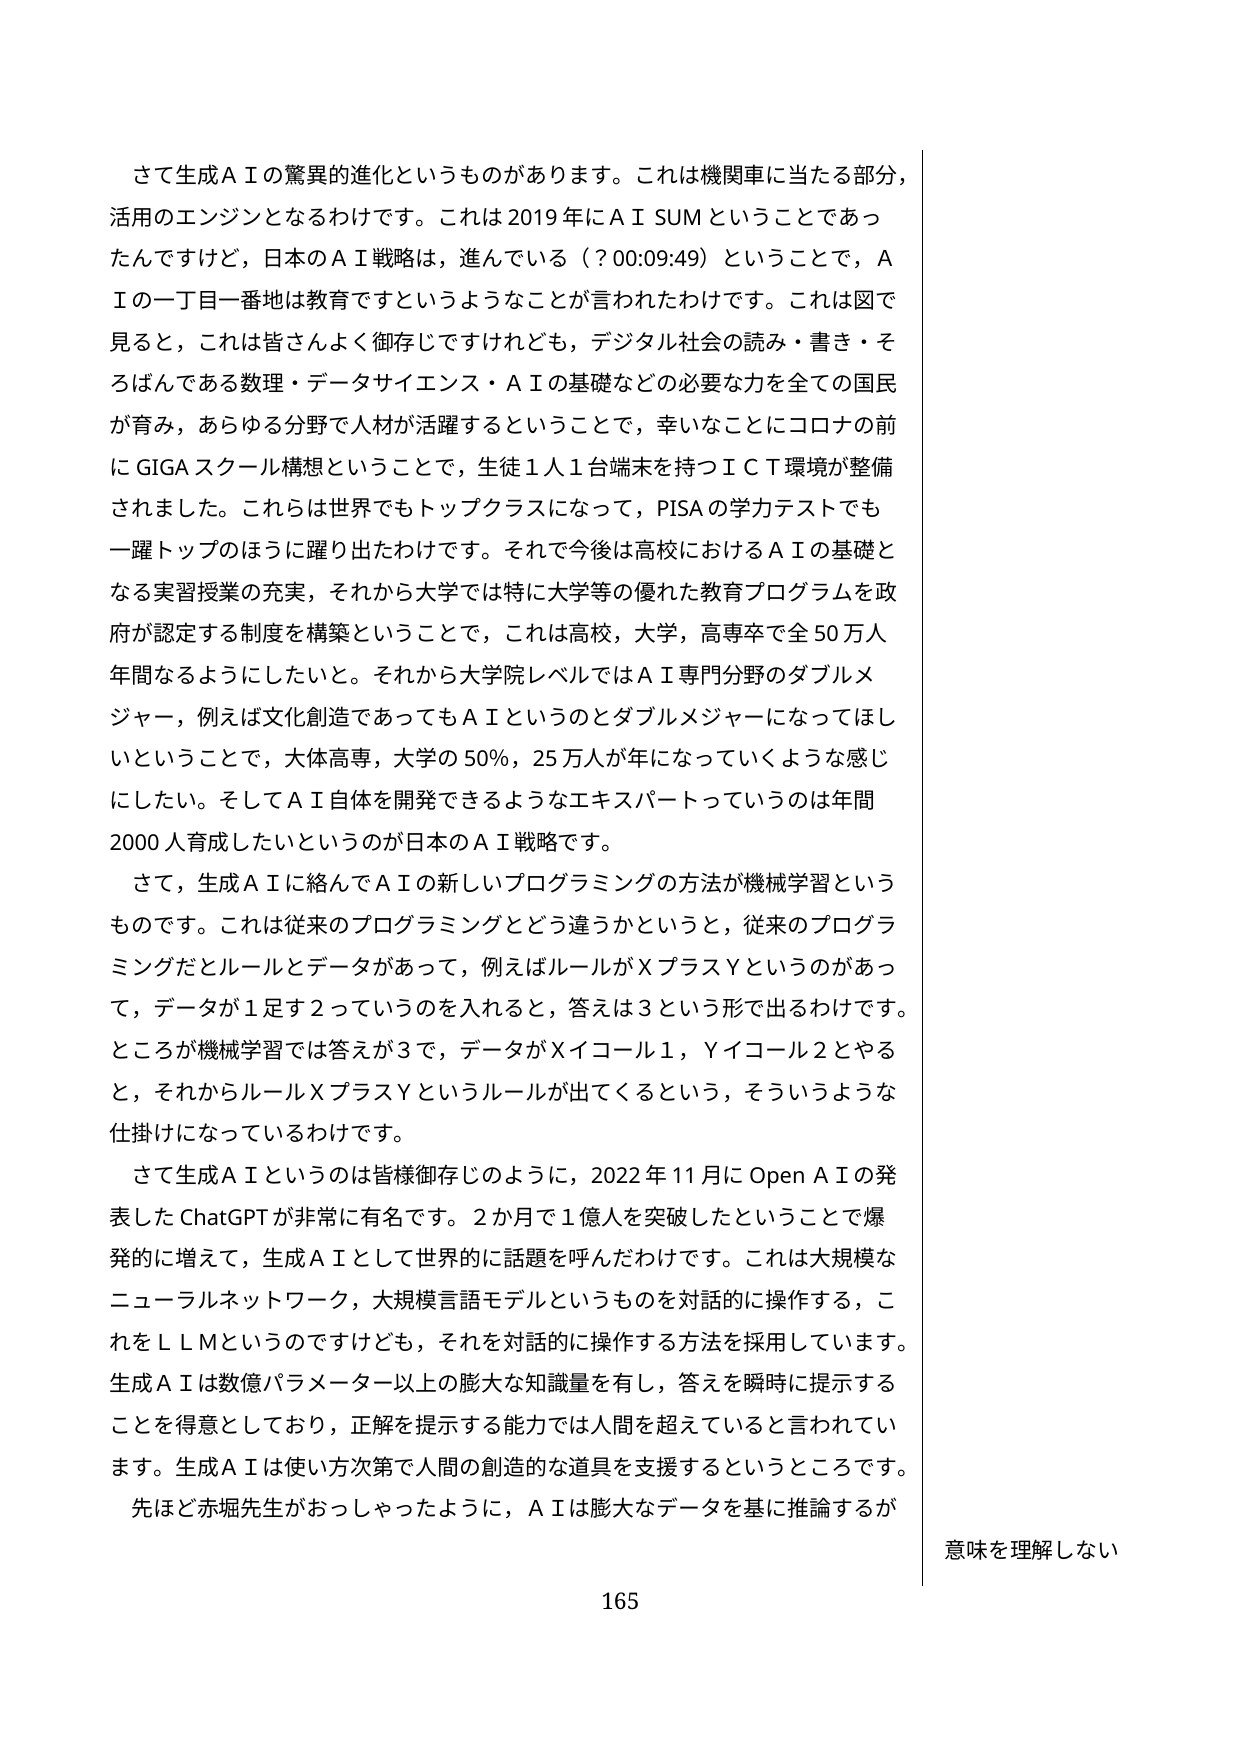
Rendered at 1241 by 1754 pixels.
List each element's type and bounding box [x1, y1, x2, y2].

text [109, 150, 900, 1567]
text [944, 150, 1131, 1567]
